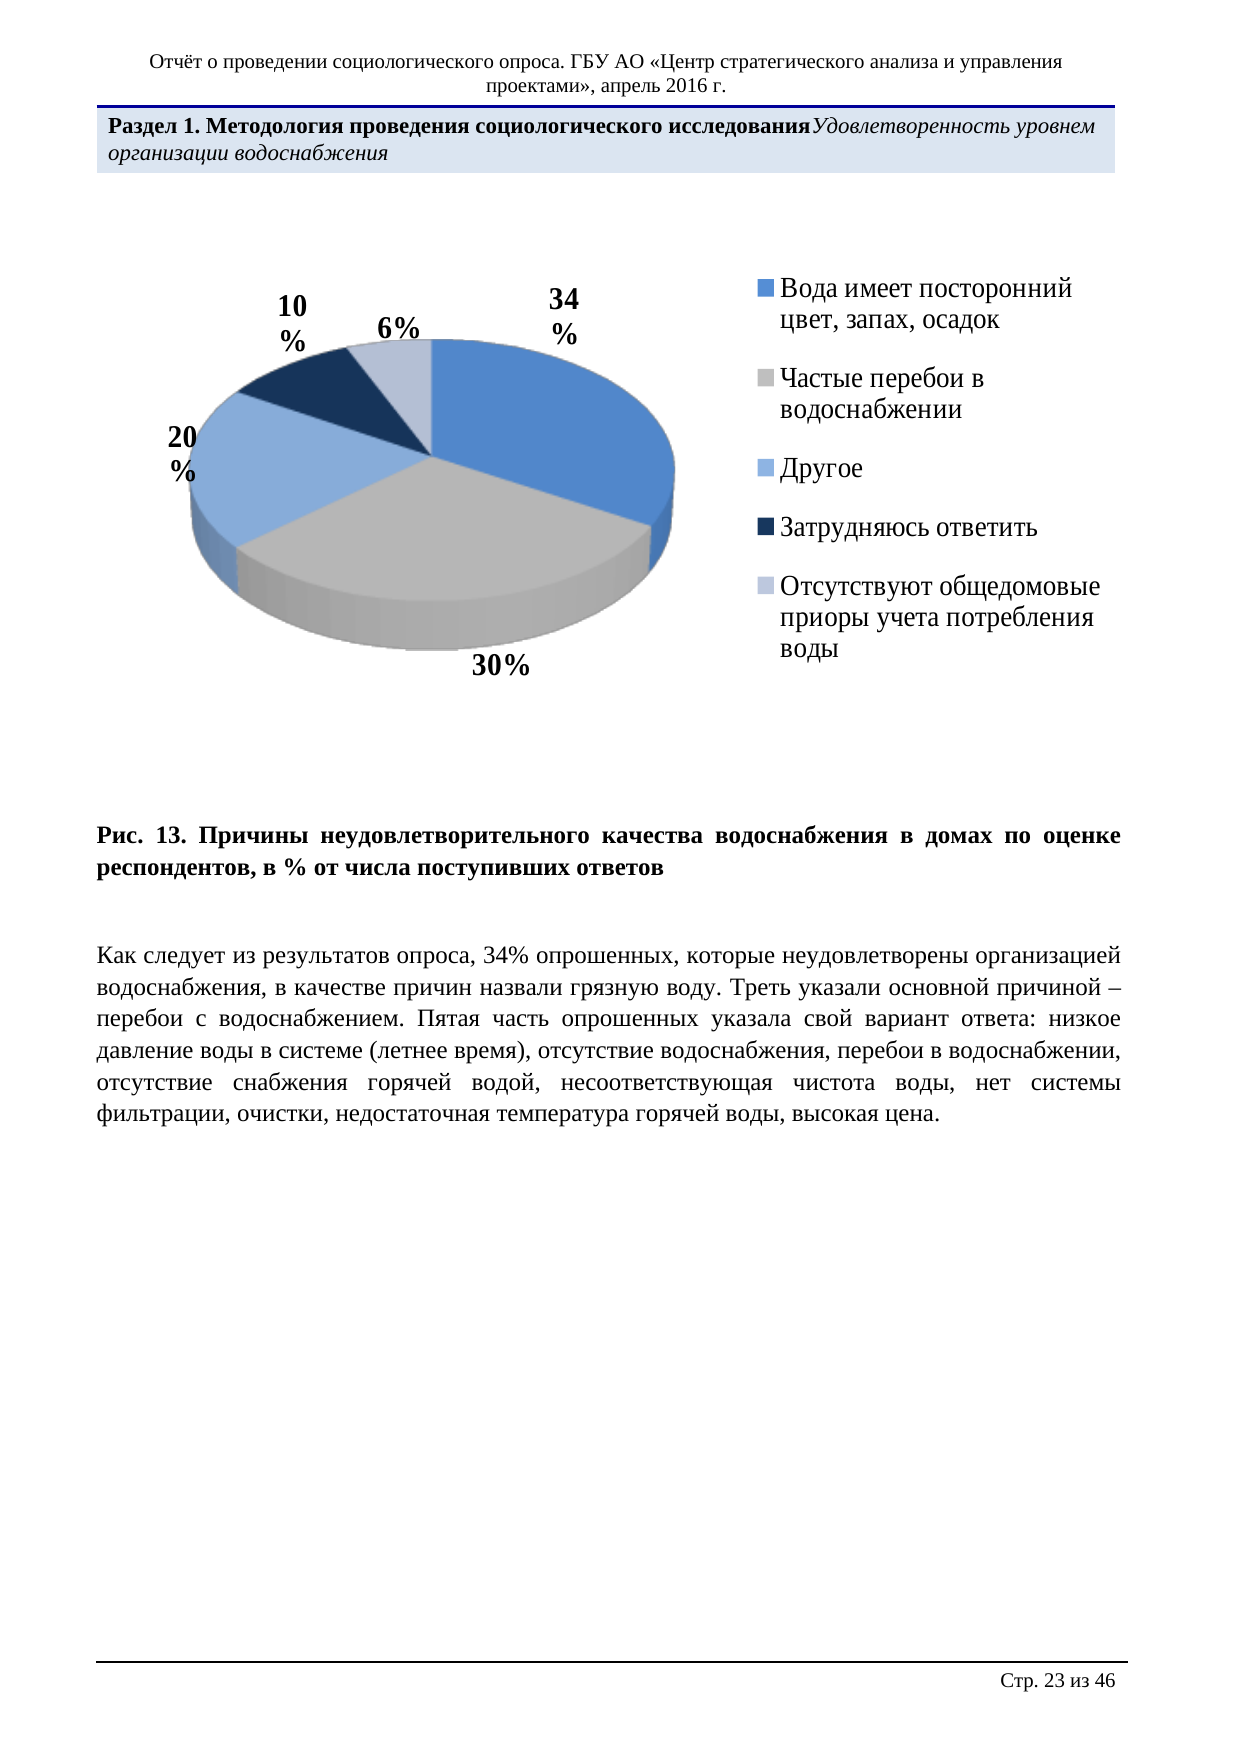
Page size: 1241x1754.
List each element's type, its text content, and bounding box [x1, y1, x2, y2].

text Как следует из результатов опроса, 34% опрошенных, которые неудовлетворены организацией водоснабжения, в качестве причин назвали грязную воду. Треть указали основной причиной – перебои с водоснабжением. Пятая часть опрошенных указала свой вариант ответа: низкое давление воды в системе (летнее время), отсутствие водоснабжения, перебои в водоснабжении, отсутствие снабжения горячей водой, несоответствующая чистота воды, нет системы фильтрации, очистки, недостаточная температура горячей воды, высокая цена. [96, 940, 1122, 1127]
text Рис. 13. Причины неудовлетворительного качества водоснабжения в домах по оценке респондентов, в % от числа поступивших ответов [96, 821, 1122, 881]
